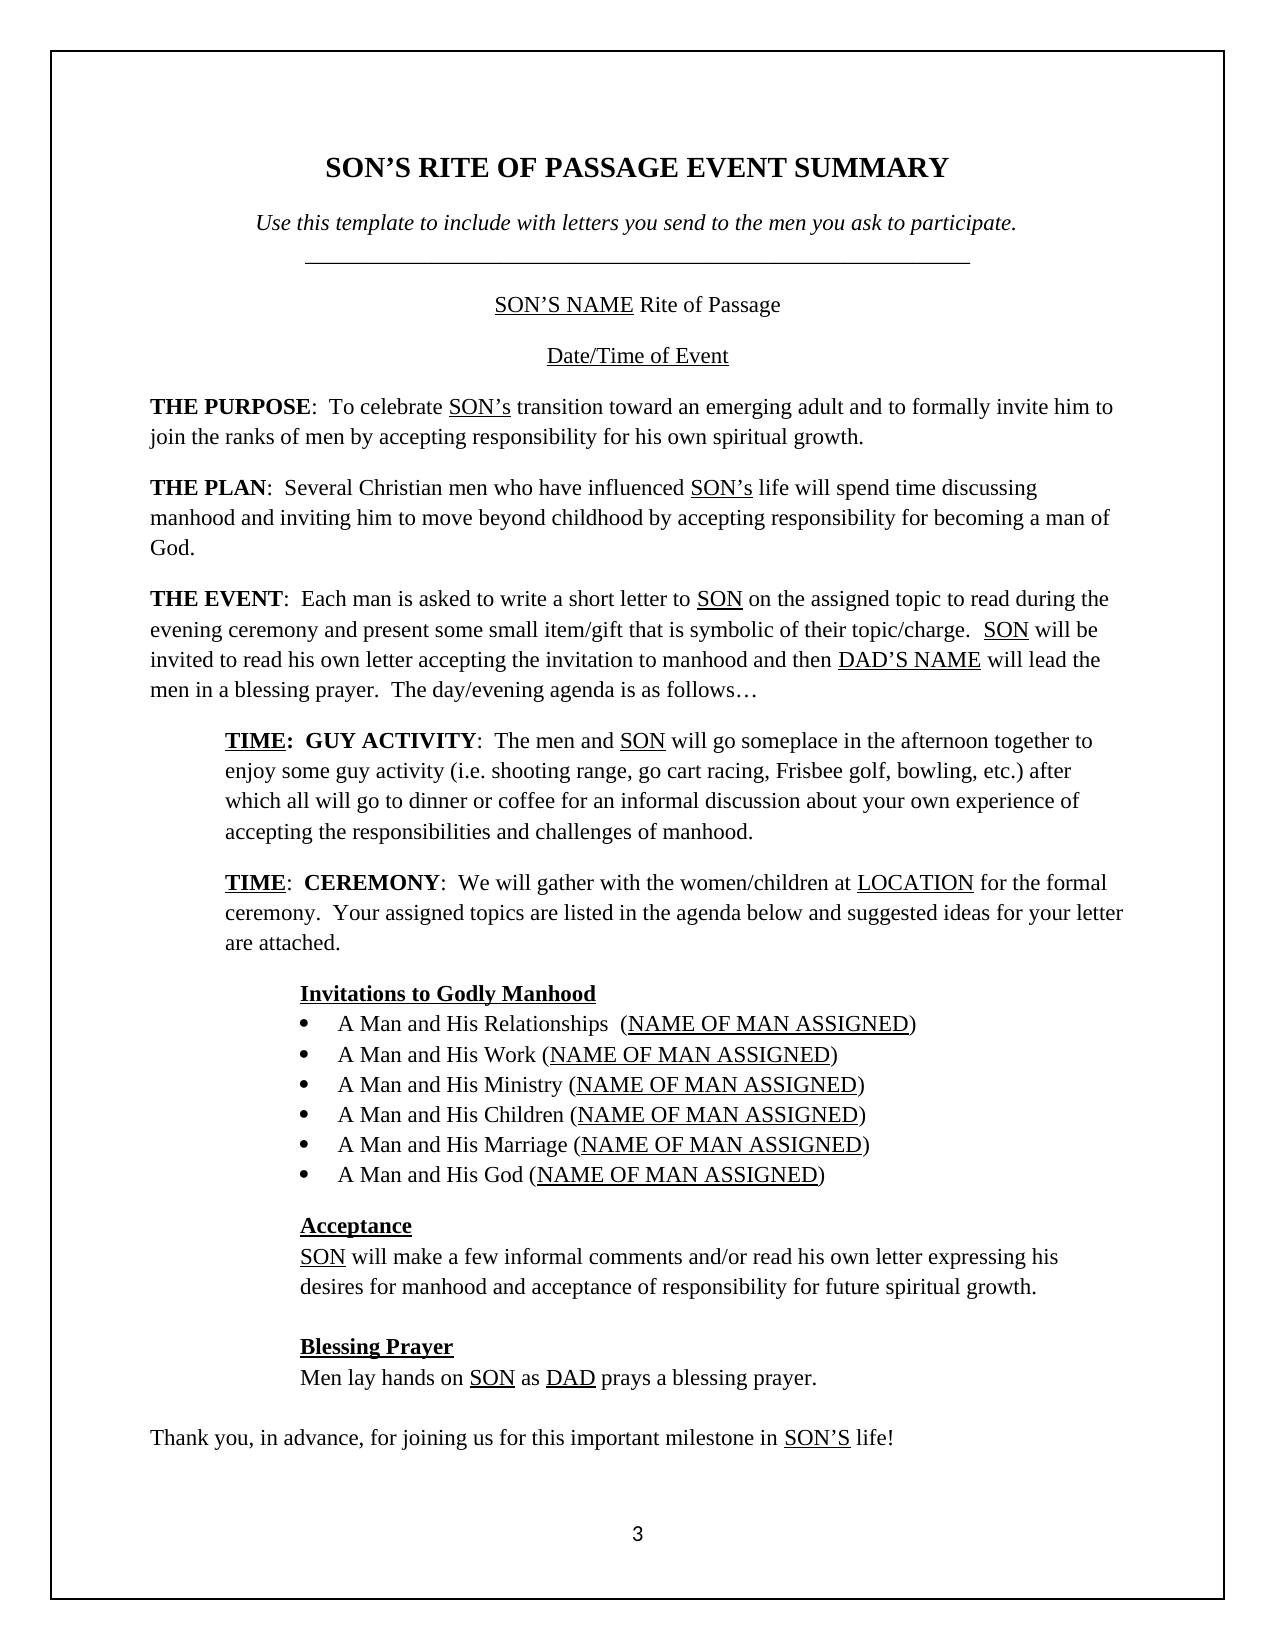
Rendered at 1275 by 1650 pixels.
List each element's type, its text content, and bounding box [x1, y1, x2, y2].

text TIME: CEREMONY: We will gather with the women/children at LOCATION for the formal ceremony. Your assigned topics are listed in the agenda below and suggested ideas for your letter are attached. [225, 869, 1125, 956]
text Date/Time of Event [150, 342, 1125, 368]
text TIME: GUY ACTIVITY: The men and SON will go someplace in the afternoon together to enjoy some guy activity (i.e. shooting range, go cart racing, Frisbee golf, bowling, etc.) after which all will go to dinner or coffee for an informal discussion about your own experience of accepting the responsibilities and challenges of manhood. [225, 727, 1125, 844]
text Invitations to Godly Manhood [300, 980, 1125, 1007]
text Blessing Prayer [300, 1333, 1125, 1360]
text Thank you, in advance, for joining us for this important milestone in SON’S life! [150, 1424, 1125, 1450]
text __________________________________________________________ [150, 239, 1125, 266]
list A Man and His Relationships (NAME OF MAN ASSIGNED) [300, 1010, 1125, 1037]
text THE EVENT: Each man is asked to write a short letter to SON on the assigned topic to read during the evening ceremony and present some small item/gift that is symbolic of their topic/charge. SON will be invited to read his own letter accepting the invitation to manhood and then DAD’S NAME will lead the men in a blessing prayer. The day/evening agenda is as follows… [150, 585, 1125, 702]
list A Man and His Work (NAME OF MAN ASSIGNED) [300, 1041, 1125, 1067]
text SON’S RITE OF PASSAGE EVENT SUMMARY [150, 150, 1125, 183]
text Acceptance [300, 1212, 1125, 1239]
list A Man and His God (NAME OF MAN ASSIGNED) [300, 1161, 1125, 1188]
text THE PURPOSE: To celebrate SON’s transition toward an emerging adult and to formally invite him to join the ranks of men by accepting responsibility for his own spiritual growth. [150, 393, 1125, 449]
text SON’S NAME Rite of Passage [150, 291, 1125, 317]
list A Man and His Marriage (NAME OF MAN ASSIGNED) [300, 1131, 1125, 1158]
text Use this template to include with letters you send to the men you ask to participate. [150, 209, 1125, 236]
list A Man and His Children (NAME OF MAN ASSIGNED) [300, 1101, 1125, 1127]
text SON will make a few informal comments and/or read his own letter expressing his desires for manhood and acceptance of responsibility for future spiritual growth. [300, 1243, 1125, 1299]
text Men lay hands on SON as DAD prays a blessing prayer. [300, 1363, 1125, 1390]
list A Man and His Ministry (NAME OF MAN ASSIGNED) [300, 1071, 1125, 1097]
text THE PLAN: Several Christian men who have influenced SON’s life will spend time discussing manhood and inviting him to move beyond childhood by accepting responsibility for becoming a man of God. [150, 474, 1125, 561]
